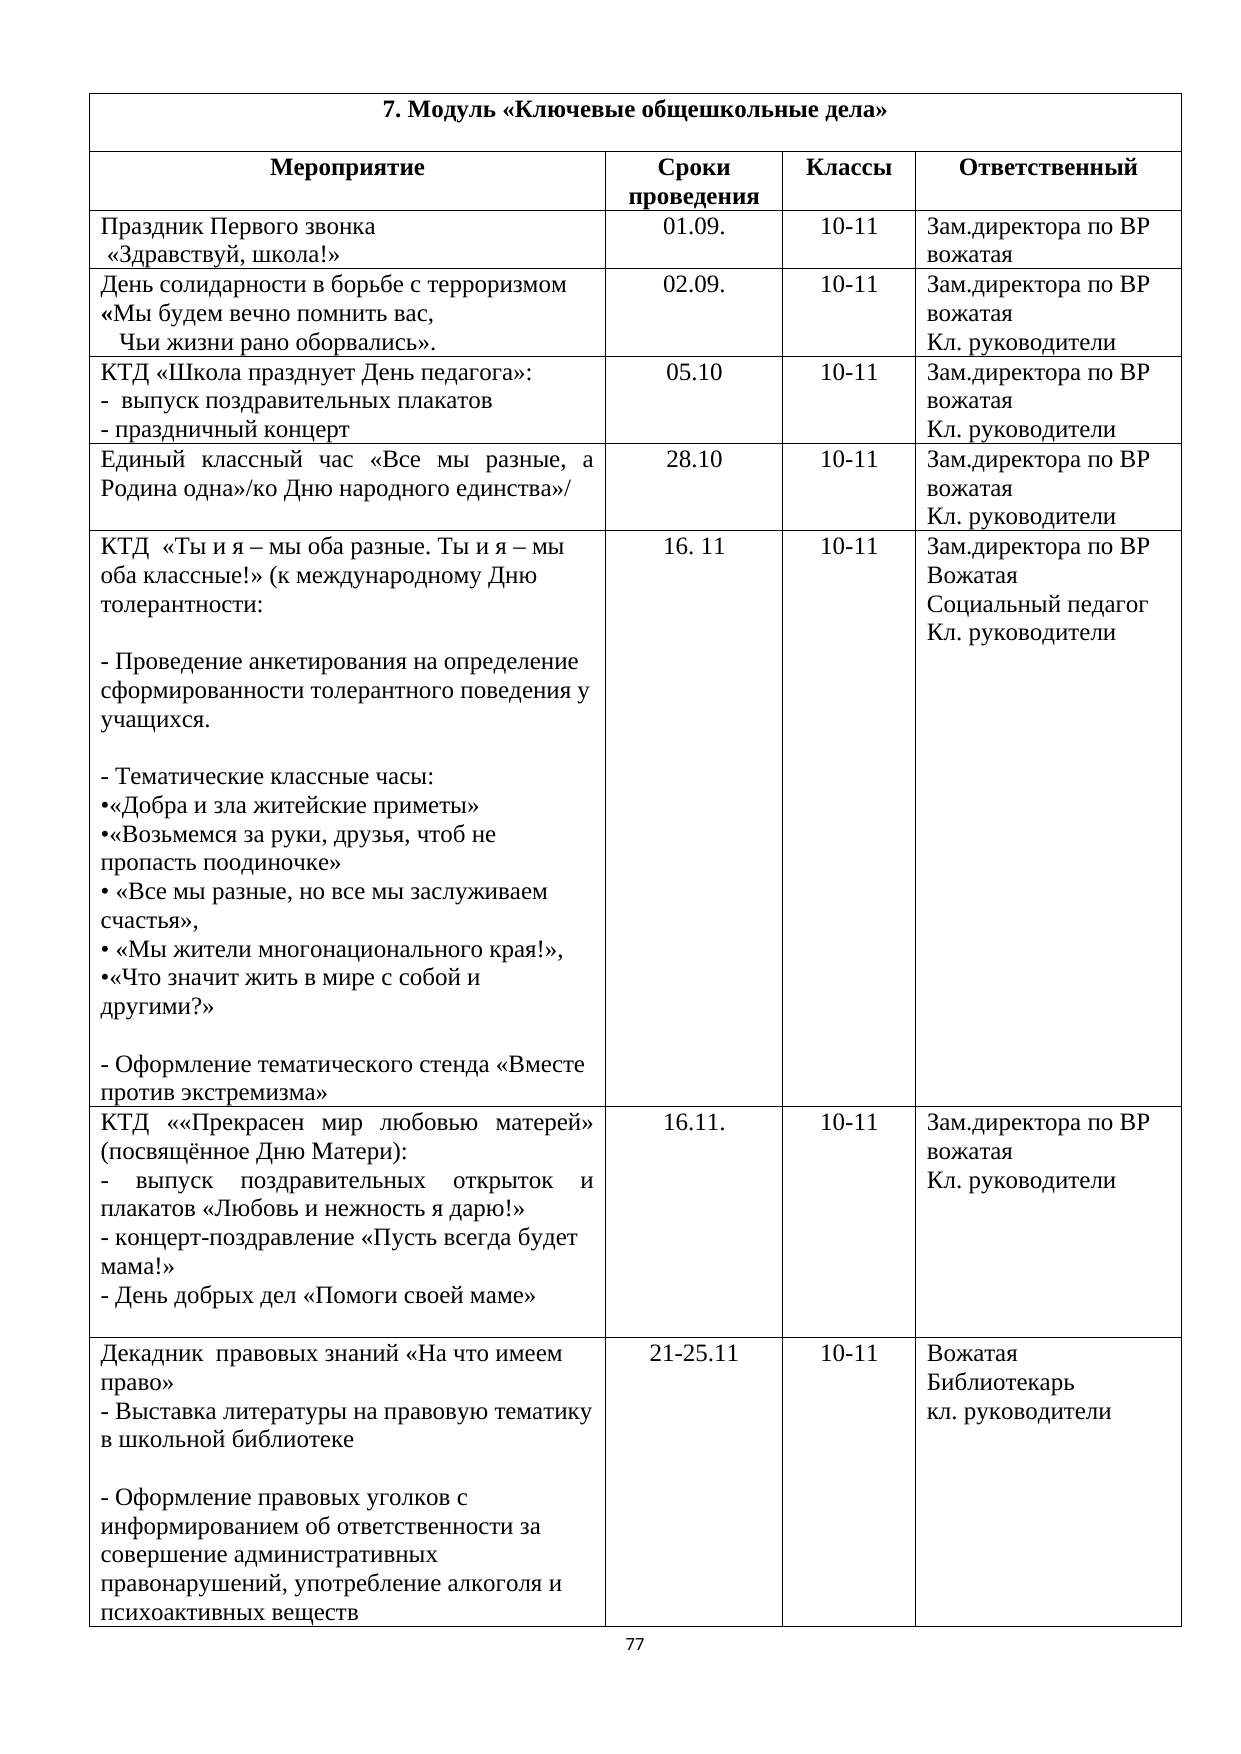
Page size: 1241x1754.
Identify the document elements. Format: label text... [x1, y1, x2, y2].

table_cell 05.10 [606, 357, 782, 443]
table_cell 16. 11 [606, 531, 782, 1106]
table_cell Классы [783, 152, 915, 210]
table_cell Зам.директора по ВР вожатая Кл. руководители [916, 357, 1181, 443]
table_cell 16.11. [606, 1107, 782, 1337]
table_cell 10-11 [783, 531, 915, 1106]
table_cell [90, 1338, 605, 1626]
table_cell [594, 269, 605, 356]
table_cell Единый классный час «Все мы разные, а Родина одна»/ко Дню народного единства»/ [90, 444, 605, 530]
table_cell 10-11 [783, 1338, 915, 1626]
table_cell КТД ««Прекрасен мир любовью матерей» (посвящённое Дню Матери): - выпуск поздравительных открыток и плакатов «Любовь и нежность я дарю!» - концерт-поздравление «Пусть всегда будет мама!» - День добрых дел «Помоги своей маме» [90, 1107, 605, 1337]
table_cell КТД «Ты и я – мы оба разные. Ты и я – мы оба классные!» (к международному Дню толерантности: - Проведение анкетирования на определение сформированности толерантного поведения у учащихся. - Тематические классные часы: •«Добра и зла житейские приметы» •«Возьмемся за руки, друзья, чтоб не пропасть поодиночке» • «Все мы разные, но все мы заслуживаем счастья», • «Мы жители многонационального края!», •«Что значит жить в мире с собой и другими?» - Оформление тематического стенда «Вместе против экстремизма» [90, 531, 605, 1106]
table_cell КТД «Школа празднует День педагога»: - выпуск поздравительных плакатов - праздничный концерт [90, 357, 605, 443]
table_cell Мероприятие [90, 152, 605, 210]
table_cell 10-11 [783, 357, 915, 443]
table_header 7. Модуль «Ключевые общешкольные дела» [90, 94, 1181, 151]
table_cell Зам.директора по ВР вожатая Кл. руководители [916, 444, 1181, 530]
table_cell 02.09. [606, 269, 782, 356]
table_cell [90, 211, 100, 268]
table_cell Зам.директора по ВР Вожатая Социальный педагог Кл. руководители [916, 531, 1181, 1106]
table_cell Сроки проведения [606, 152, 782, 210]
table_cell Ответственный [916, 152, 1181, 210]
table_cell 10-11 [783, 444, 915, 530]
table_cell 28.10 [606, 444, 782, 530]
table_cell 01.09. [606, 211, 782, 268]
table_cell 21-25.11 [606, 1338, 782, 1626]
table_cell Зам.директора по ВР вожатая Кл. руководители [916, 269, 1181, 356]
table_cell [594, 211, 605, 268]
table_cell 10-11 [783, 269, 915, 356]
table_cell 10-11 [783, 211, 915, 268]
table_cell Зам.директора по ВР вожатая Кл. руководители [916, 1107, 1181, 1337]
table_cell Зам.директора по ВР вожатая [916, 211, 1181, 268]
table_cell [916, 1338, 1181, 1626]
table_cell 10-11 [783, 1107, 915, 1337]
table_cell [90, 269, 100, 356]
